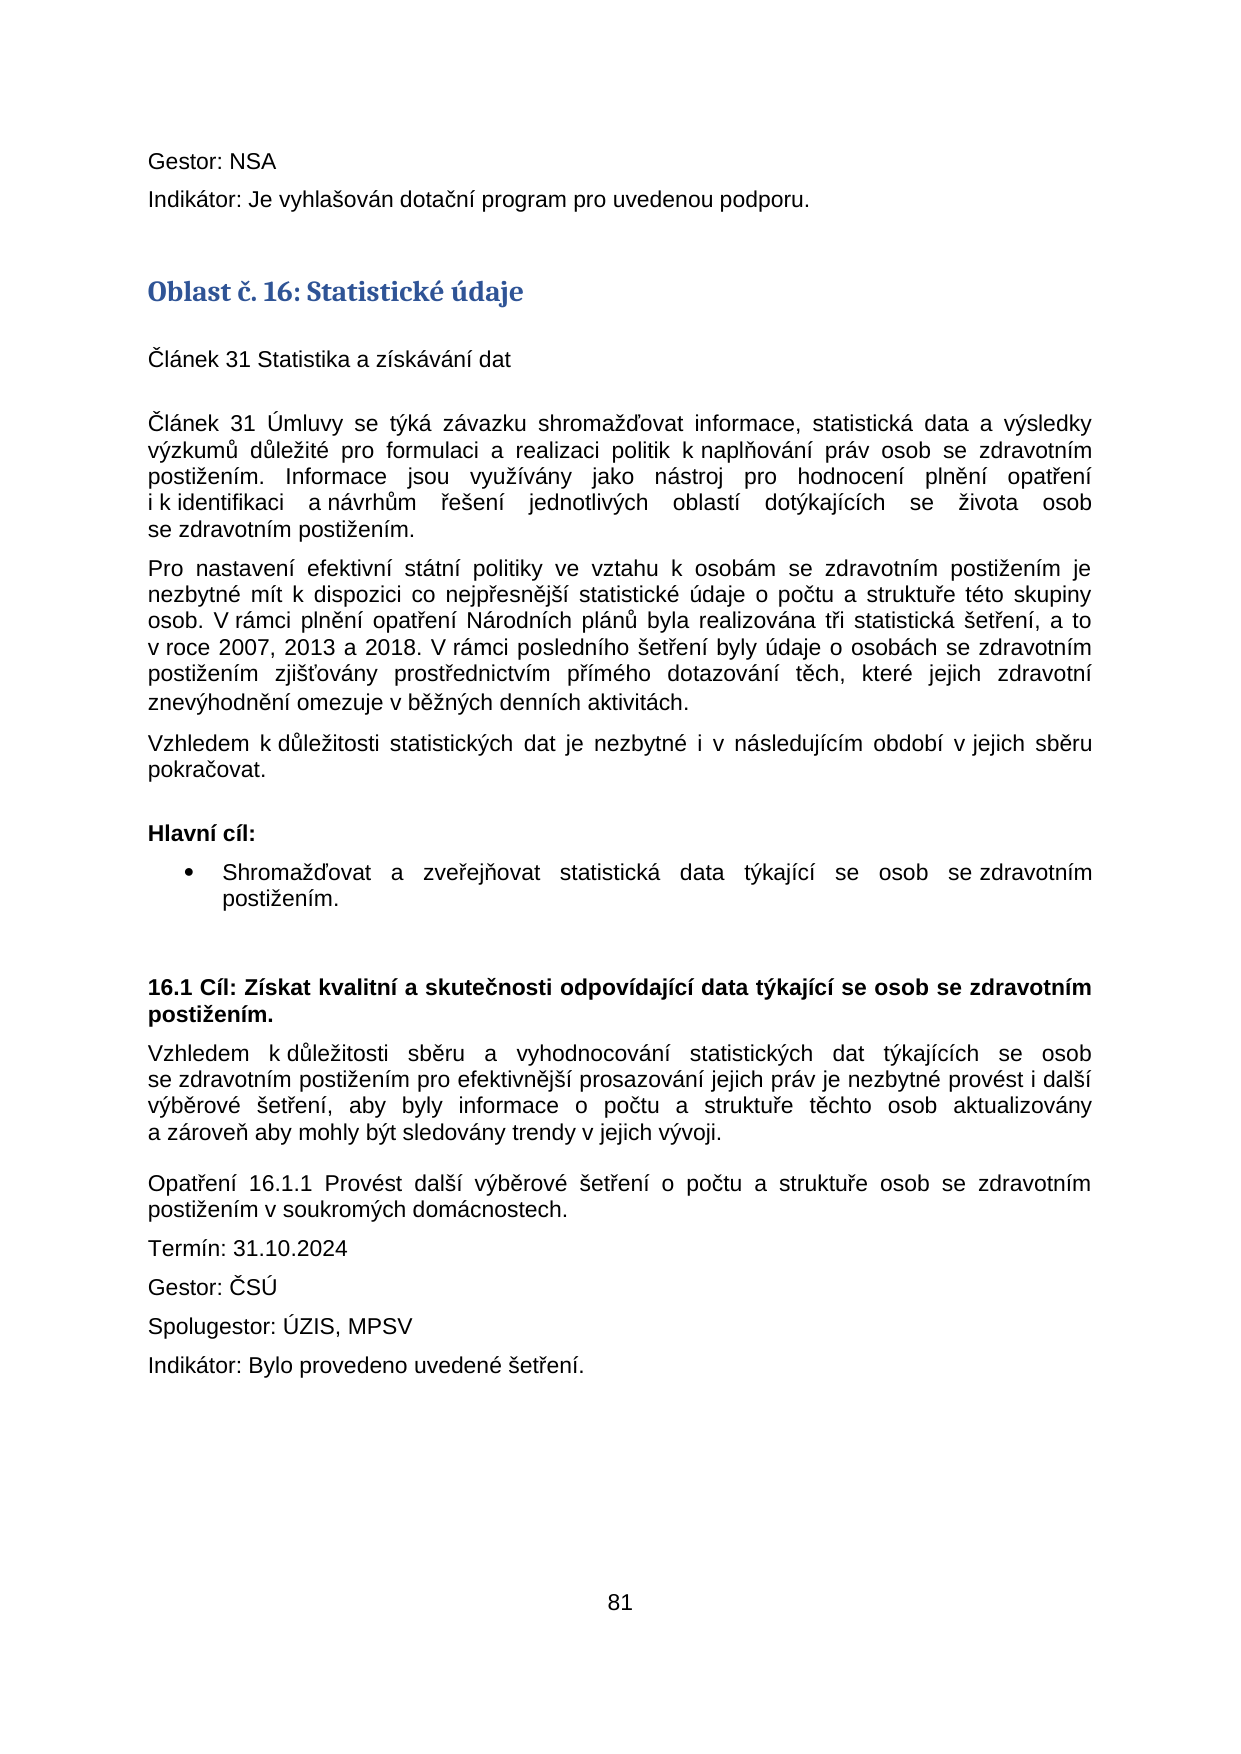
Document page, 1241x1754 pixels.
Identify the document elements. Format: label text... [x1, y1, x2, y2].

text Hlavní cíl: [148, 820, 1093, 847]
text Indikátor: Je vyhlašován dotační program pro uvedenou podporu. [148, 186, 1093, 213]
text Gestor: ČSÚ [148, 1274, 1093, 1300]
text 16.1 Cíl: Získat kvalitní a skutečnosti odpovídající data týkající se osob se zdravotním postižením. [148, 974, 1093, 1027]
text Termín: 31.10.2024 [148, 1235, 1093, 1261]
text Vzhledem k důležitosti sběru a vyhodnocování statistických dat týkajících se osob se zdravotním postižením pro efektivnější prosazování jejich práv je nezbytné provést i další výběrové šetření, aby byly informace o počtu a struktuře těchto osob aktualizovány a zároveň aby mohly být sledovány trendy v jejich vývoji. [148, 1039, 1093, 1145]
text Pro nastavení efektivní státní politiky ve vztahu k osobám se zdravotním postižením je nezbytné mít k dispozici co nejpřesnější statistické údaje o počtu a struktuře této skupiny osob. V rámci plnění opatření Národních plánů byla realizována tři statistická šetření, a to v roce 2007, 2013 a 2018. V rámci posledního šetření byly údaje o osobách se zdravotním postižením zjišťovány prostřednictvím přímého dotazování těch, které jejich zdravotní znevýhodnění omezuje v běžných denních aktivitách. [148, 554, 1093, 717]
text Gestor: NSA [148, 148, 1093, 174]
text Opatření 16.1.1 Provést další výběrové šetření o počtu a struktuře osob se zdravotním postižením v soukromých domácnostech. [148, 1170, 1093, 1223]
text Článek 31 Statistika a získávání dat [148, 346, 1093, 373]
text Vzhledem k důležitosti statistických dat je nezbytné i v následujícím období v jejich sběru pokračovat. [148, 730, 1093, 783]
text Indikátor: Bylo provedeno uvedené šetření. [148, 1352, 1093, 1378]
subtitle Oblast č. 16: Statistické údaje [148, 275, 1093, 309]
list Shromažďovat a zveřejňovat statistická data týkající se osob se zdravotním postižením. [185, 859, 1093, 912]
text Článek 31 Úmluvy se týká závazku shromažďovat informace, statistická data a výsledky výzkumů důležité pro formulaci a realizaci politik k naplňování práv osob se zdravotním postižením. Informace jsou využívány jako nástroj pro hodnocení plnění opatření i k identifikaci a návrhům řešení jednotlivých oblastí dotýkajících se života osob se zdravotním postižením. [148, 410, 1093, 542]
text Spolugestor: ÚZIS, MPSV [148, 1313, 1093, 1339]
